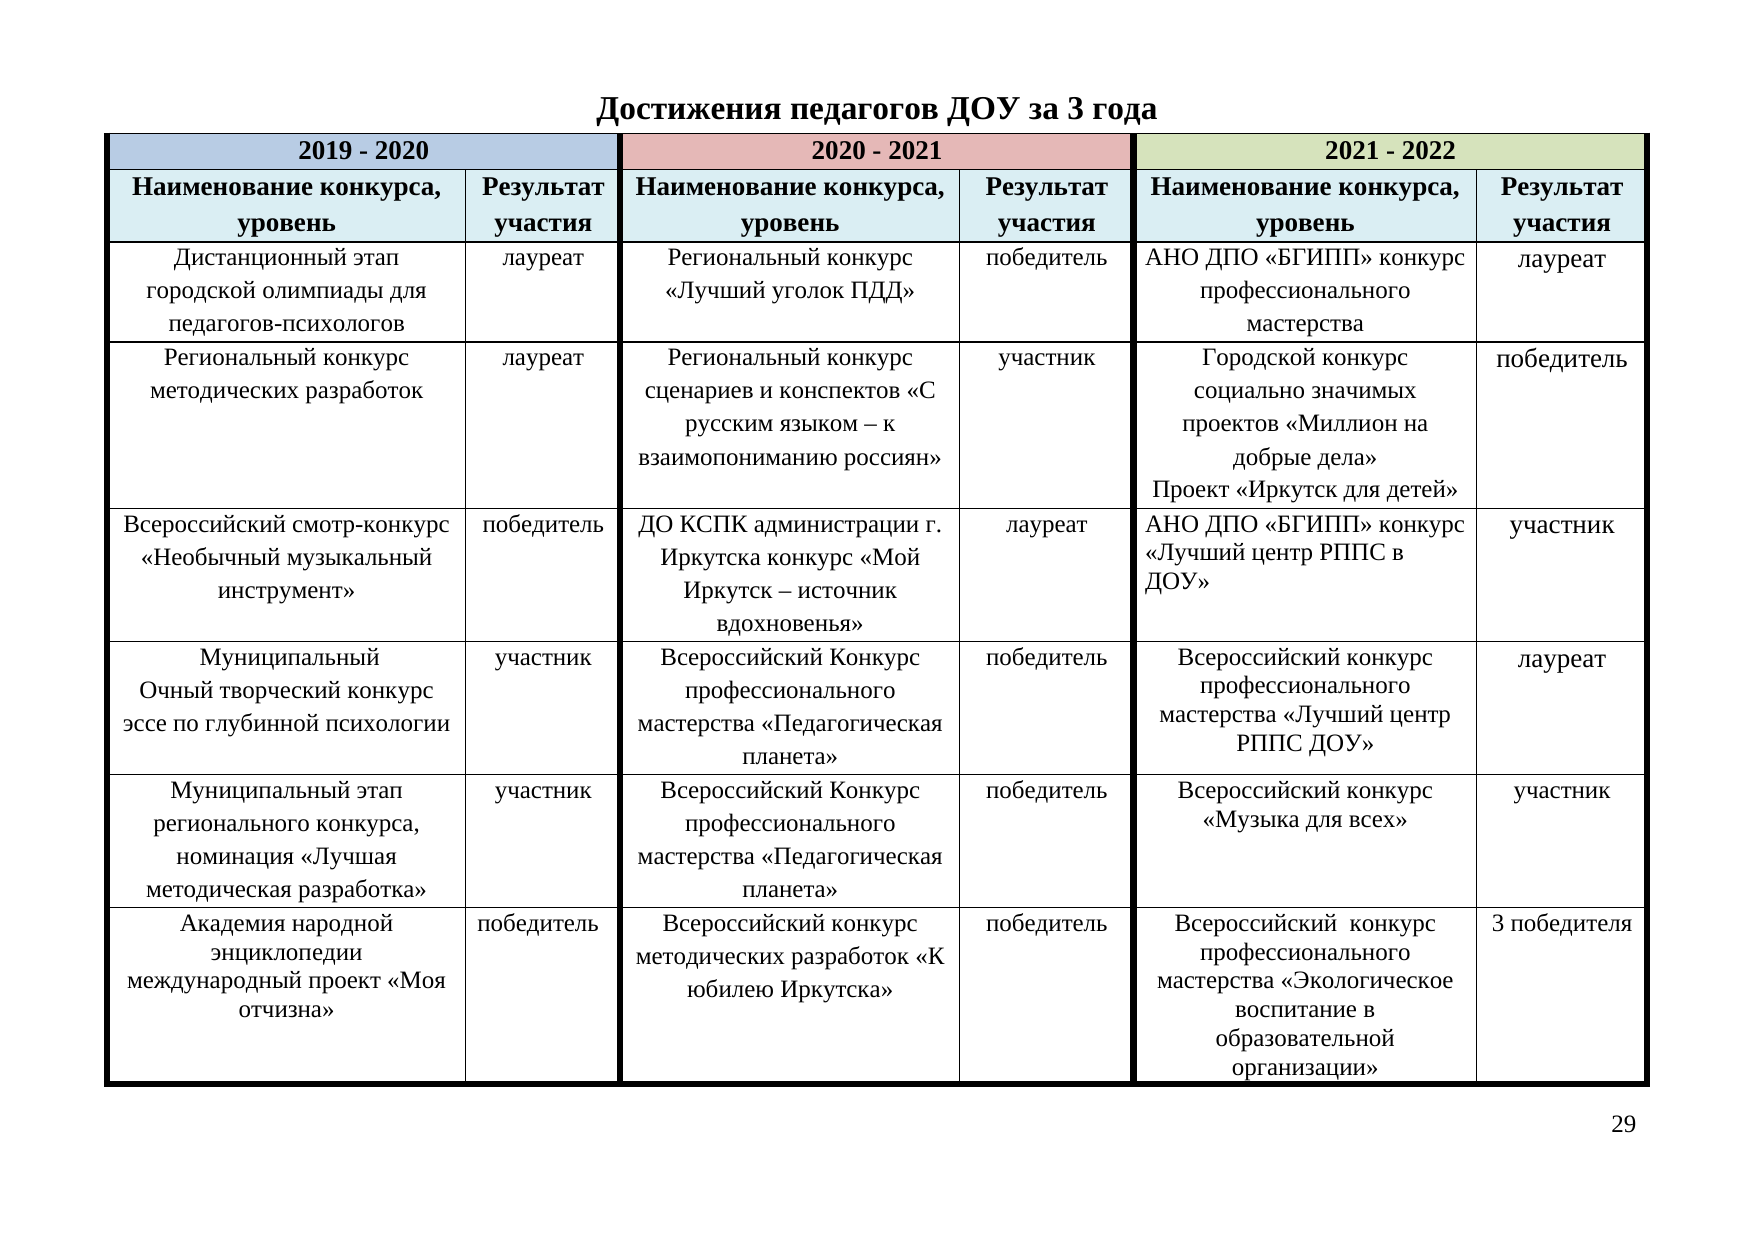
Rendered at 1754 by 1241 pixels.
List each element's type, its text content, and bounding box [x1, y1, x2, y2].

table_cell Муниципальный Очный творческий конкурс эссе по глубинной психологии [110, 642, 465, 774]
table_cell лауреат [1477, 642, 1644, 774]
table_cell участник [1477, 509, 1644, 641]
table_cell лауреат [466, 343, 617, 508]
table_cell Результат участия [960, 170, 1130, 241]
table_cell участник [466, 775, 617, 907]
table_cell лауреат [960, 509, 1130, 641]
table_cell Всероссийский конкурс профессионального мастерства «Лучший центр РППС ДОУ» [1137, 642, 1476, 774]
table_cell участник [1477, 775, 1644, 907]
table_cell участник [466, 642, 617, 774]
table_cell Всероссийский конкурс методических разработок «К юбилею Иркутска» [623, 908, 959, 1081]
table_header 2019 - 2020 [110, 134, 617, 169]
table_cell Региональный конкурс методических разработок [110, 343, 465, 508]
table_cell победитель [466, 908, 617, 1081]
table_cell победитель [1477, 343, 1644, 508]
table_cell Региональный конкурс «Лучший уголок ПДД» [623, 243, 959, 341]
table_cell победитель [960, 775, 1130, 907]
table_cell АНО ДПО «БГИПП» конкурс профессионального мастерства [1137, 243, 1476, 341]
table_cell Академия народной энциклопедии международный проект «Моя отчизна» [110, 908, 465, 1081]
table_cell Результат участия [1477, 170, 1644, 241]
table_cell Городской конкурс социально значимых проектов «Миллион на добрые дела» Проект «Иркутск для детей» [1137, 343, 1476, 508]
table_cell победитель [960, 908, 1130, 1081]
table_cell АНО ДПО «БГИПП» конкурс «Лучший центр РППС в ДОУ» [1137, 509, 1476, 641]
table_cell Наименование конкурса, уровень [110, 170, 465, 241]
table_cell победитель [960, 642, 1130, 774]
table_cell Наименование конкурса, уровень [1137, 170, 1476, 241]
table_cell Региональный конкурс сценариев и конспектов «С русским языком – к взаимопониманию россиян» [623, 343, 959, 508]
table_cell победитель [466, 509, 617, 641]
table_cell победитель [960, 243, 1130, 341]
table_cell 3 победителя [1477, 908, 1644, 1081]
table_cell лауреат [1477, 243, 1644, 341]
table_cell Дистанционный этап городской олимпиады для педагогов-психологов [110, 243, 465, 341]
table_cell Муниципальный этап регионального конкурса, номинация «Лучшая методическая разработка» [110, 775, 465, 907]
table_cell Всероссийский смотр-конкурс «Необычный музыкальный инструмент» [110, 509, 465, 641]
table_cell участник [960, 343, 1130, 508]
table_cell Всероссийский Конкурс профессионального мастерства «Педагогическая планета» [623, 775, 959, 907]
table_cell лауреат [466, 243, 617, 341]
table_cell ДО КСПК администрации г. Иркутска конкурс «Мой Иркутск – источник вдохновенья» [623, 509, 959, 641]
table_cell Наименование конкурса, уровень [623, 170, 959, 241]
table_header 2021 - 2022 [1137, 134, 1644, 169]
table_cell Всероссийский Конкурс профессионального мастерства «Педагогическая планета» [623, 642, 959, 774]
table_cell Всероссийский конкурс профессионального мастерства «Экологическое воспитание в образовательной организации» [1137, 908, 1476, 1081]
table_cell Результат участия [466, 170, 617, 241]
table_cell Всероссийский конкурс «Музыка для всех» [1137, 775, 1476, 907]
text Достижения педагогов ДОУ за 3 года [118, 89, 1636, 127]
table_header 2020 - 2021 [623, 134, 1130, 169]
